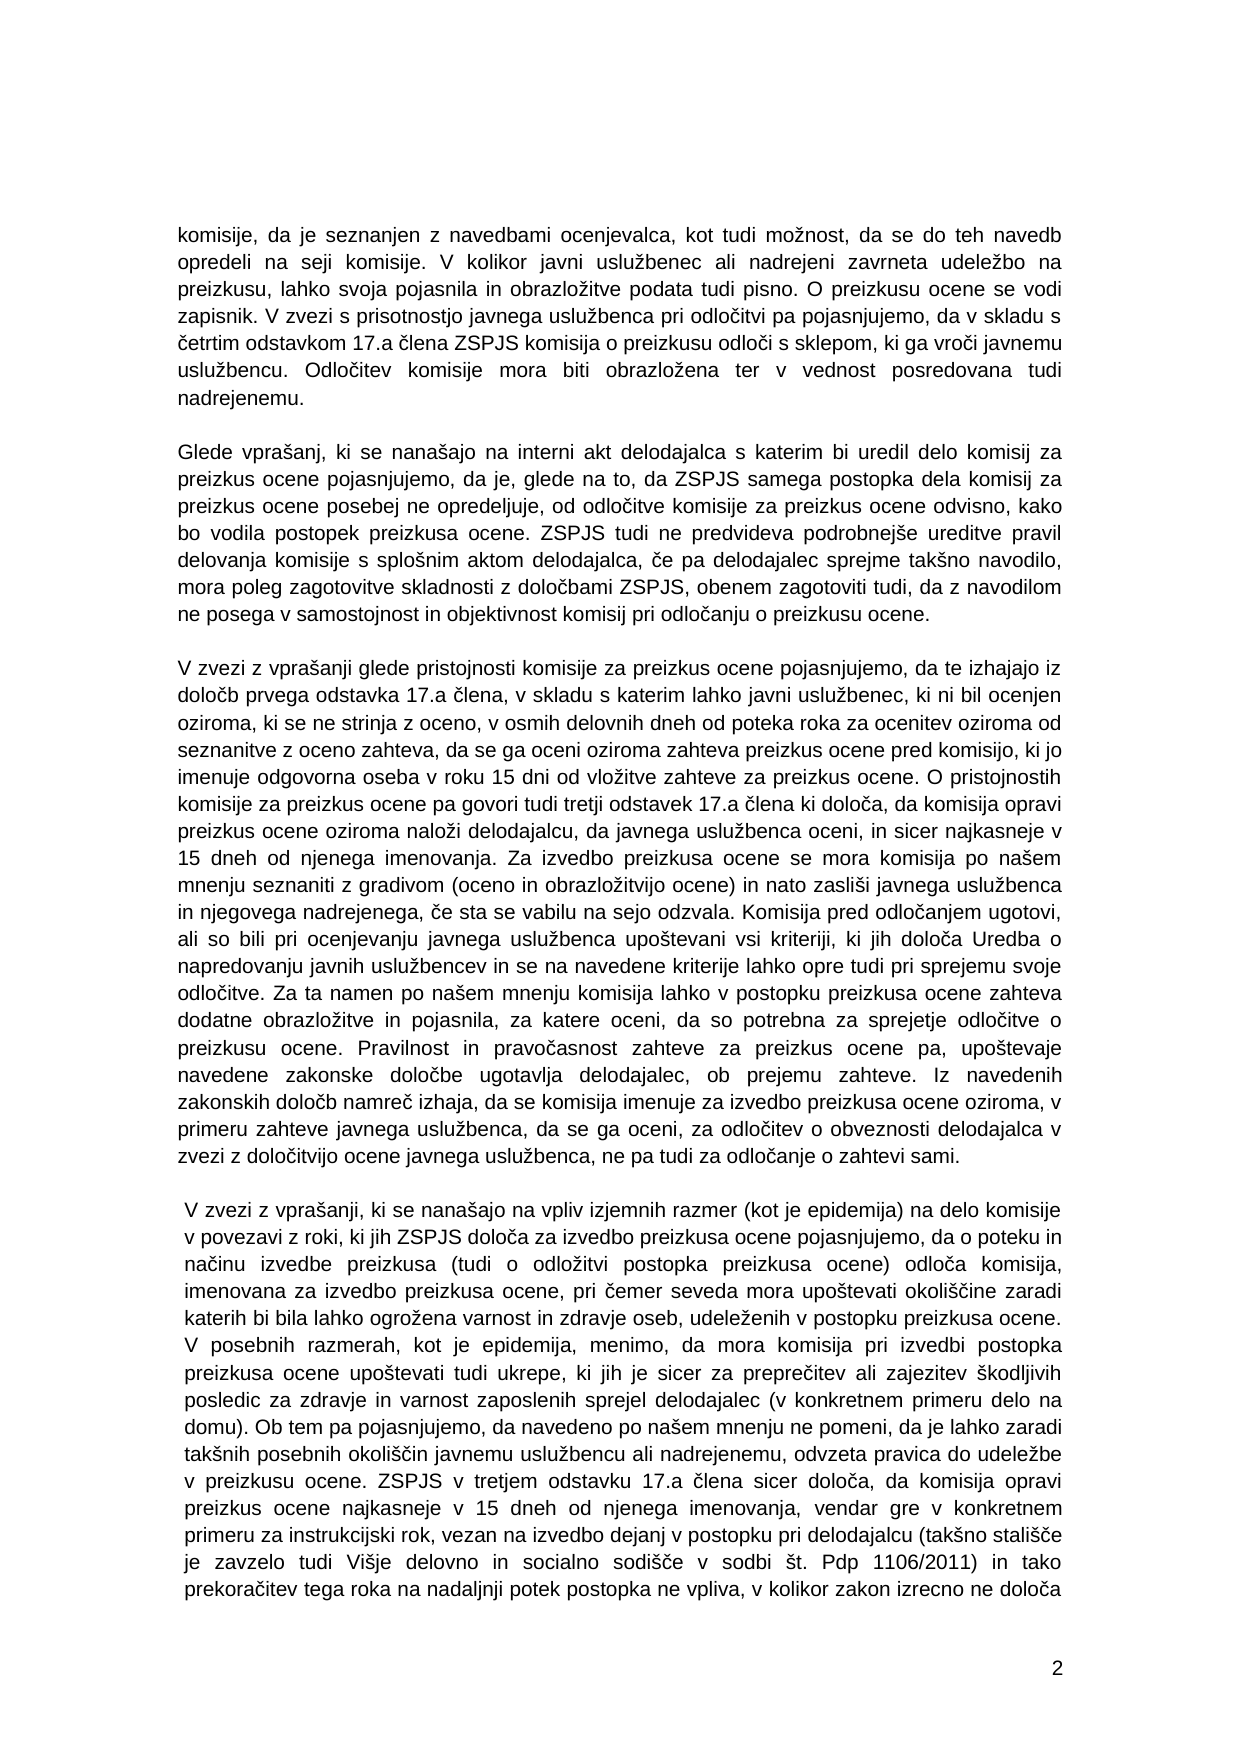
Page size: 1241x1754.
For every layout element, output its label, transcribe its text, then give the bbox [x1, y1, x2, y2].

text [184, 1196, 1063, 1602]
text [177, 221, 1063, 410]
text V zvezi z vprašanji glede pristojnosti komisije za preizkus ocene pojasnjujemo, da te izhajajo iz določb prvega odstavka 17.a člena, v skladu s katerim lahko javni uslužbenec, ki ni bil ocenjen oziroma, ki se ne strinja z oceno, v osmih delovnih dneh od poteka roka za ocenitev oziroma od seznanitve z oceno zahteva, da se ga oceni oziroma zahteva preizkus ocene pred komisijo, ki jo imenuje odgovorna oseba v roku 15 dni od vložitve zahteve za preizkus ocene. O pristojnostih komisije za preizkus ocene pa govori tudi tretji odstavek 17.a člena ki določa, da komisija opravi preizkus ocene oziroma naloži delodajalcu, da javnega uslužbenca oceni, in sicer najkasneje v 15 dneh od njenega imenovanja. Za izvedbo preizkusa ocene se mora komisija po našem mnenju seznaniti z gradivom (oceno in obrazložitvijo ocene) in nato zasliši javnega uslužbenca in njegovega nadrejenega, če sta se vabilu na sejo odzvala. Komisija pred odločanjem ugotovi, ali so bili pri ocenjevanju javnega uslužbenca upoštevani vsi kriteriji, ki jih določa Uredba o napredovanju javnih uslužbencev in se na navedene kriterije lahko opre tudi pri sprejemu svoje odločitve. Za ta namen po našem mnenju komisija lahko v postopku preizkusa ocene zahteva dodatne obrazložitve in pojasnila, za katere oceni, da so potrebna za sprejetje odločitve o preizkusu ocene. Pravilnost in pravočasnost zahteve za preizkus ocene pa, upoštevaje navedene zakonske določbe ugotavlja delodajalec, ob prejemu zahteve. Iz navedenih zakonskih določb namreč izhaja, da se komisija imenuje za izvedbo preizkusa ocene oziroma, v primeru zahteve javnega uslužbenca, da se ga oceni, za odločitev o obveznosti delodajalca v zvezi z določitvijo ocene javnega uslužbenca, ne pa tudi za odločanje o zahtevi sami. [177, 654, 1063, 1169]
text Glede vprašanj, ki se nanašajo na interni akt delodajalca s katerim bi uredil delo komisij za preizkus ocene pojasnjujemo, da je, glede na to, da ZSPJS samega postopka dela komisij za preizkus ocene posebej ne opredeljuje, od odločitve komisije za preizkus ocene odvisno, kako bo vodila postopek preizkusa ocene. ZSPJS tudi ne predvideva podrobnejše ureditve pravil delovanja komisije s splošnim aktom delodajalca, če pa delodajalec sprejme takšno navodilo, mora poleg zagotovitve skladnosti z določbami ZSPJS, obenem zagotoviti tudi, da z navodilom ne posega v samostojnost in objektivnost komisij pri odločanju o preizkusu ocene. [177, 437, 1063, 627]
